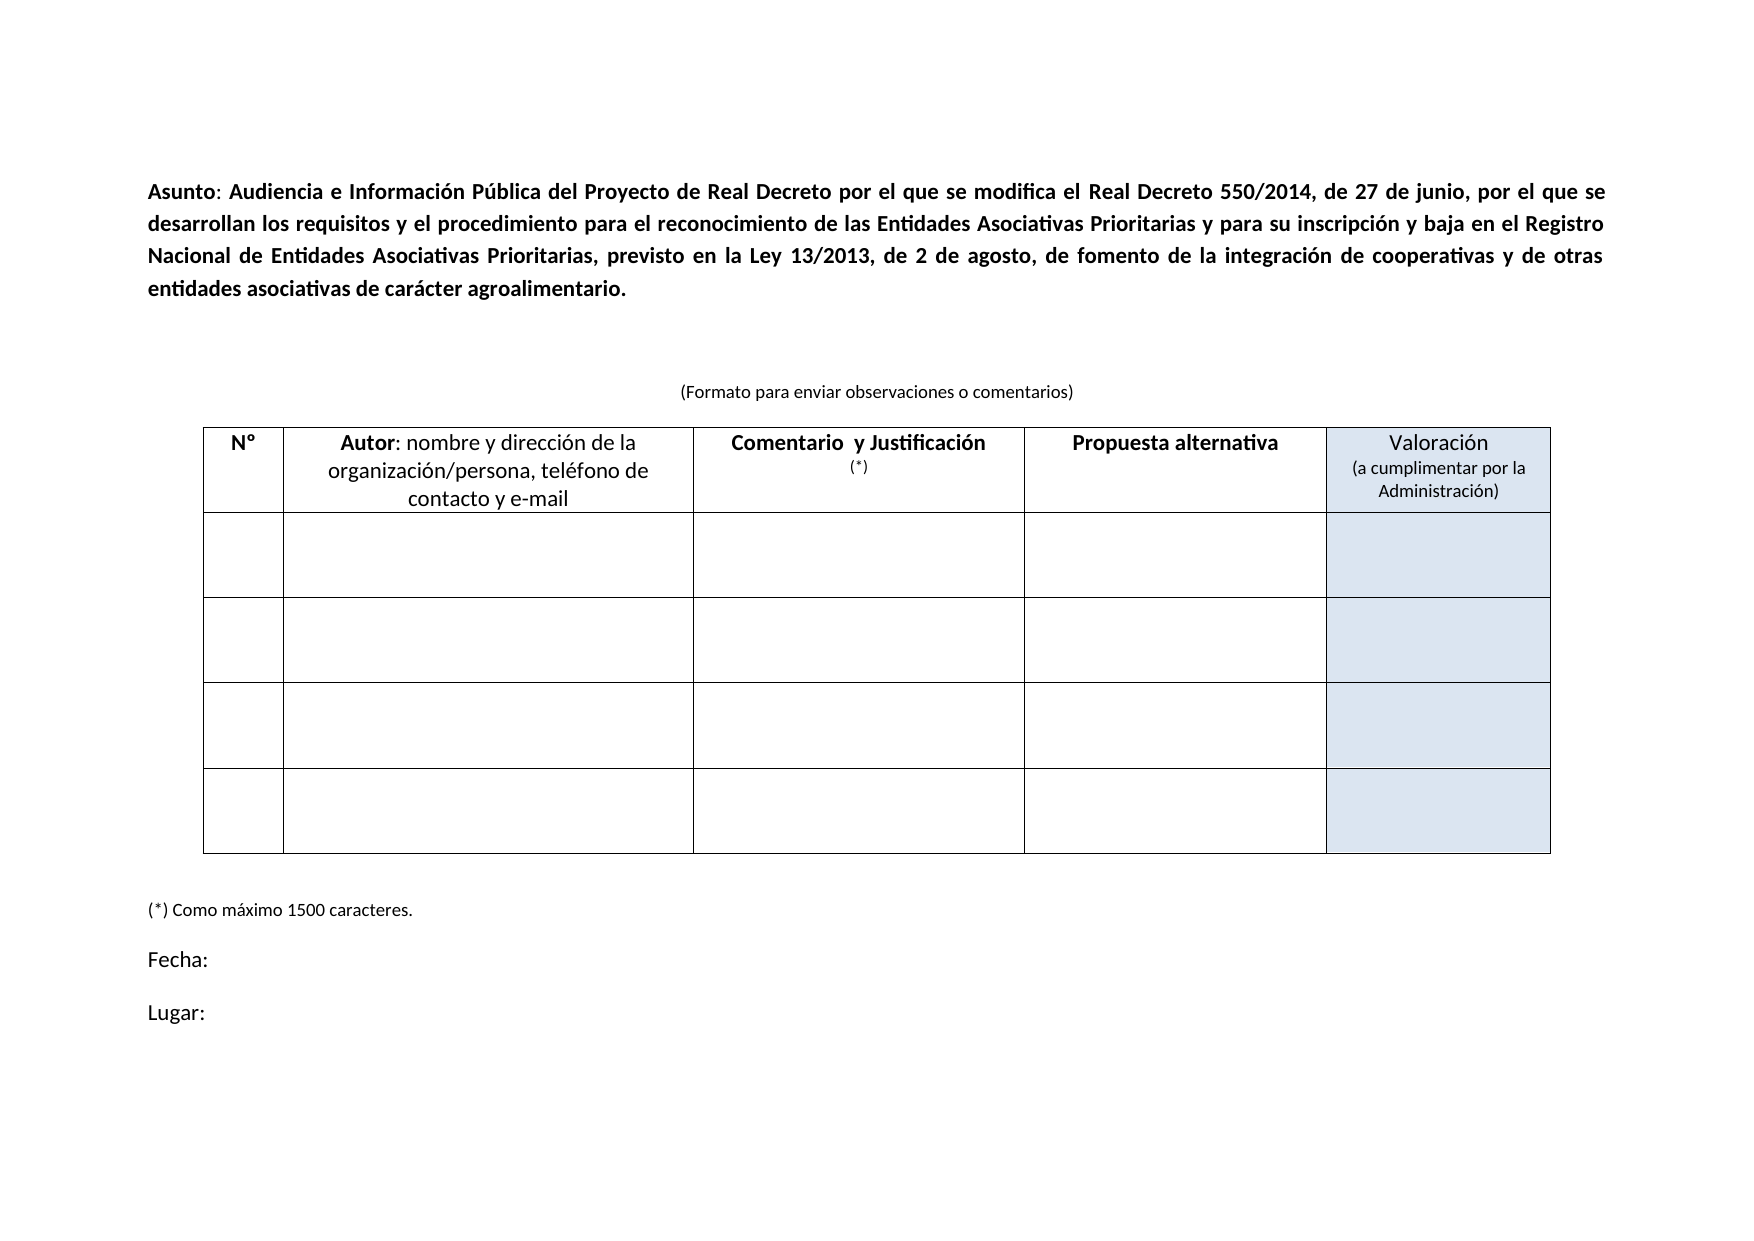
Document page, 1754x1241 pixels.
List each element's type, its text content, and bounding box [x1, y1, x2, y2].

table_header Autor: nombre y dirección de la organización/persona, teléfono de contacto y e-mail [284, 428, 693, 512]
table_header Nº [204, 428, 283, 512]
table_cell [694, 598, 1024, 682]
table_cell [1327, 769, 1550, 852]
table_cell [284, 683, 693, 767]
table_cell [694, 683, 1024, 767]
text Asunto: Audiencia e Información Pública del Proyecto de Real Decreto por el que se modifica el Real Decreto 550/2014, de 27 de junio, por el que se desarrollan los requisitos y el procedimiento para el reconocimiento de las Entidades Asociativas Prioritarias y para su inscripción y baja en el Registro Nacional de Entidades Asociativas Prioritarias, previsto en la Ley 13/2013, de 2 de agosto, de fomento de la integración de cooperativas y de otras entidades asociativas de carácter agroalimentario. [148, 177, 1606, 302]
text Fecha: [148, 945, 1606, 973]
table_cell [284, 513, 693, 597]
table_cell [1025, 683, 1326, 767]
table_cell [694, 769, 1024, 852]
table_cell [284, 598, 693, 682]
text (Formato para enviar observaciones o comentarios) [148, 380, 1606, 403]
table_cell [204, 513, 283, 597]
table_header Valoración (a cumplimentar por la Administración) [1327, 428, 1550, 512]
table_header Propuesta alternativa [1025, 428, 1326, 512]
table_cell [204, 683, 283, 767]
table_cell [1025, 598, 1326, 682]
table_cell [284, 769, 693, 852]
table_cell [1327, 598, 1550, 682]
text Lugar: [148, 998, 1606, 1026]
table_cell [1025, 513, 1326, 597]
table_cell [204, 769, 283, 852]
table_cell [1327, 683, 1550, 767]
table_cell [694, 513, 1024, 597]
table_cell [1025, 769, 1326, 852]
table_header Comentario y Justificación (*) [694, 428, 1024, 512]
table_cell [204, 598, 283, 682]
table_cell [1327, 513, 1550, 597]
text (*) Como máximo 1500 caracteres. [148, 898, 1606, 921]
